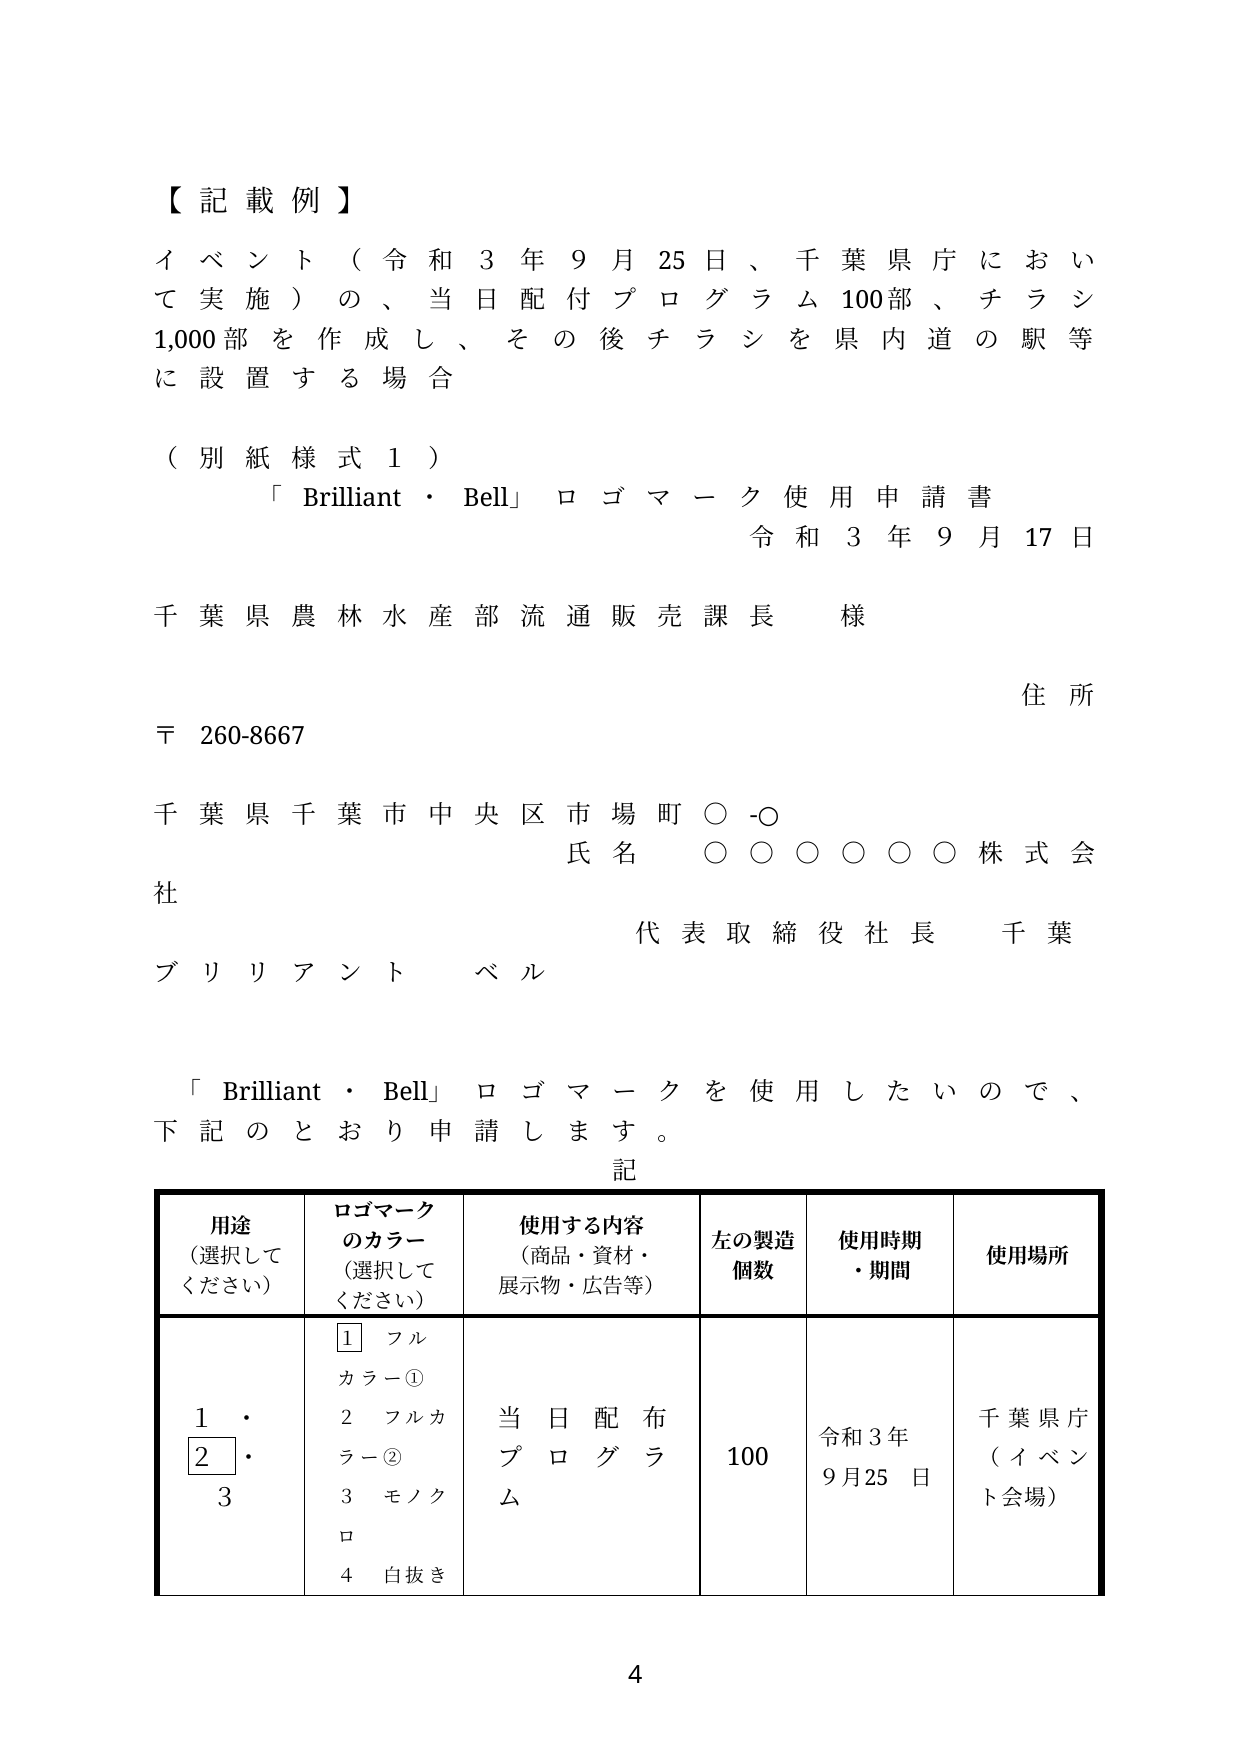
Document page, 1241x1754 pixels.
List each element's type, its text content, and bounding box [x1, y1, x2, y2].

table_header 左の製造 個数 [701, 1195, 806, 1314]
text 「Brilliant・Bell」ロゴマークを使用したいので、下記のとおり申請します。 [154, 1070, 1116, 1149]
text （別紙様式１） [154, 436, 1116, 476]
text 千葉県千葉市中央区市場町○-○ [154, 753, 1116, 832]
text イベント（令和３年９月25日、千葉県庁において実施）の、当日配付プログラム100部、チラシ1,000部を作成し、その後チラシを県内道の駅等に設置する場合 [154, 238, 1116, 397]
text 令和３年９月17日 [154, 516, 1116, 555]
table_header 使用場所 [954, 1195, 1098, 1314]
table_cell １・２・３ [160, 1318, 304, 1594]
table_header 使用時期 ・期間 [807, 1195, 953, 1314]
text 代表取締役社長 千葉 ブリリアント ベル [154, 911, 1116, 991]
table_header ロゴマーク のカラー （選択して ください） [305, 1195, 463, 1314]
text 氏名 ○○○○○○株式会社 [154, 832, 1116, 911]
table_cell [305, 1318, 463, 1594]
text 記 [154, 1149, 1116, 1188]
text 「Brilliant・Bell」ロゴマーク使用申請書 [154, 476, 1116, 516]
table_header 用途 （選択して ください） [160, 1195, 304, 1314]
table_cell 当日配布プログラム [464, 1318, 699, 1594]
text 千葉県農林水産部流通販売課長 様 [154, 595, 1116, 634]
table_cell 千葉県庁（イベント会場） [954, 1318, 1098, 1594]
table_cell 100 [701, 1318, 806, 1594]
table_cell 令和３年 ９月25日 [807, 1318, 953, 1594]
text 【記載例】 [154, 159, 1116, 238]
text 住所 〒260-8667 [154, 674, 1116, 753]
table_header 使用する内容 （商品・資材・ 展示物・広告等） [464, 1195, 699, 1314]
